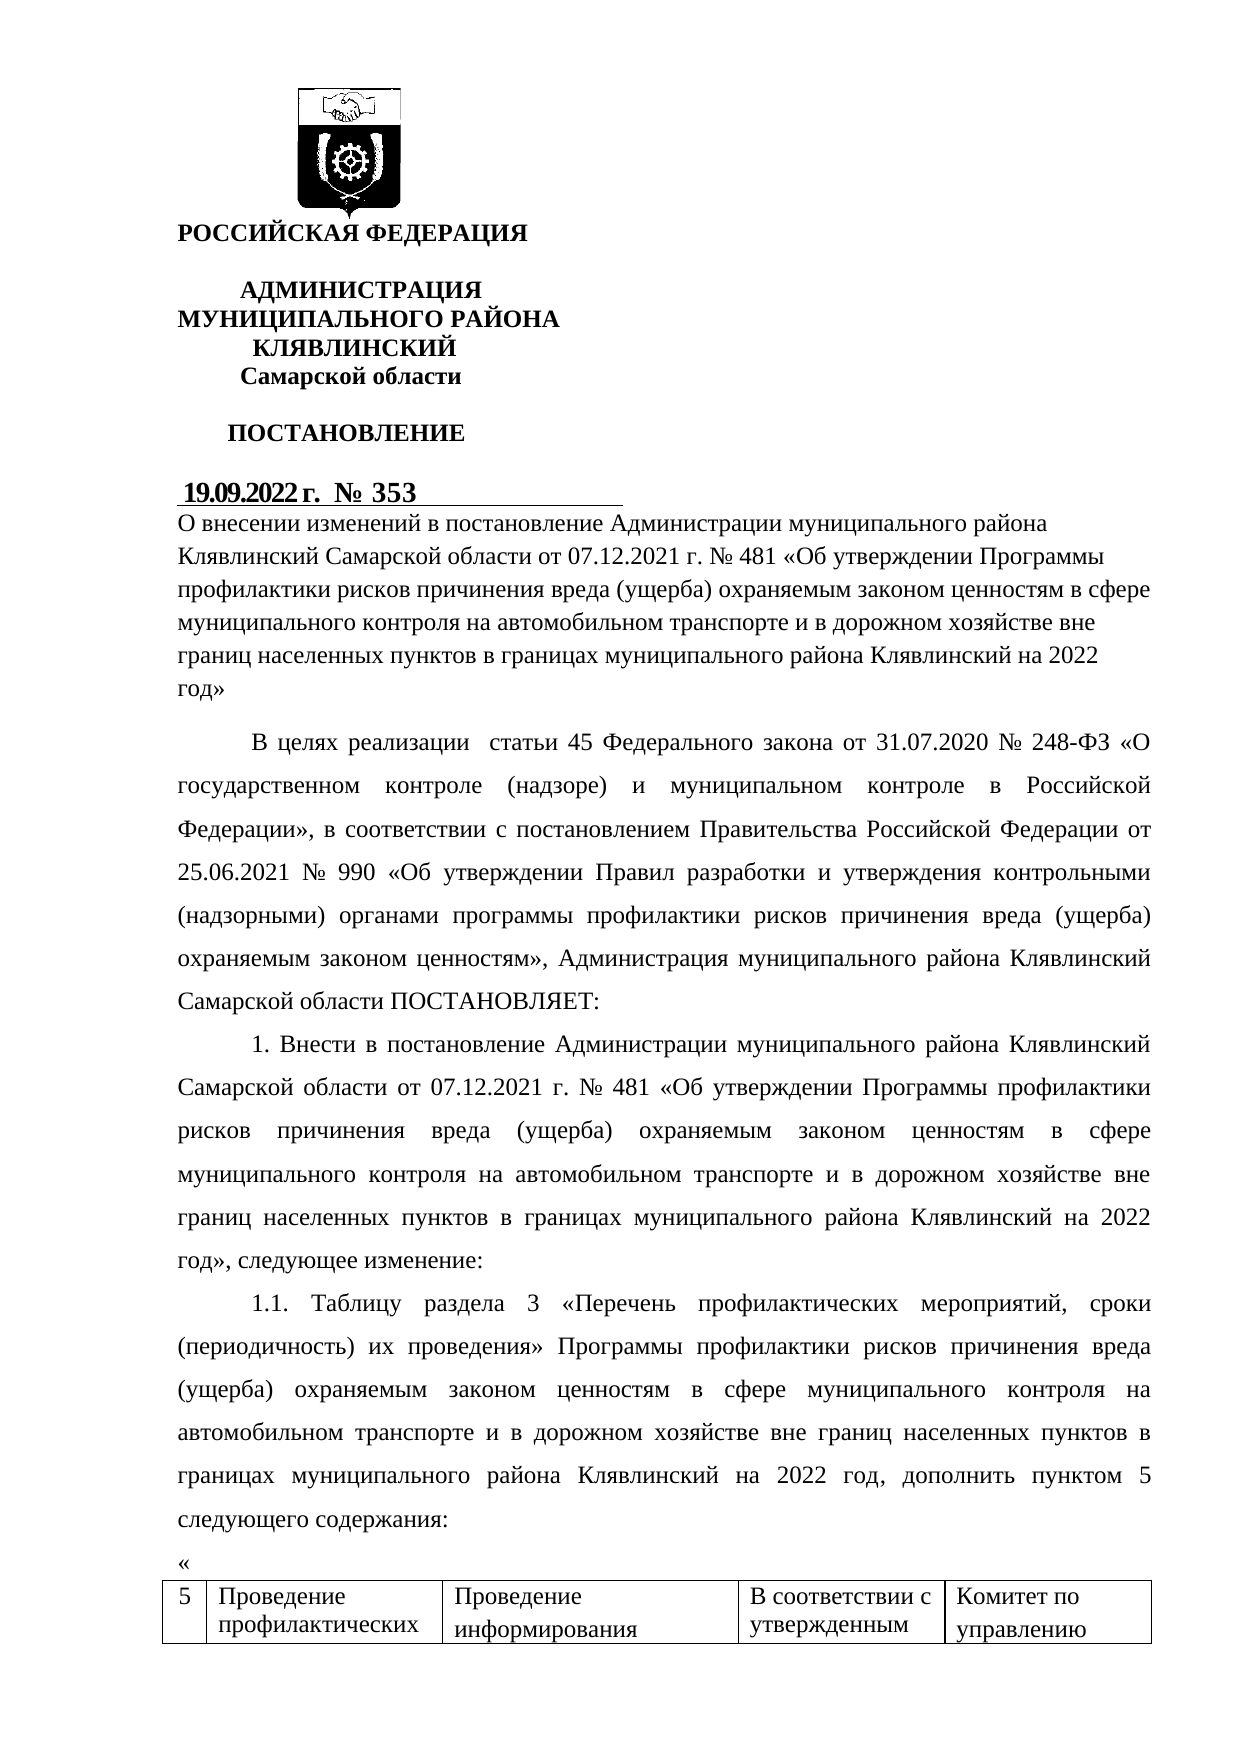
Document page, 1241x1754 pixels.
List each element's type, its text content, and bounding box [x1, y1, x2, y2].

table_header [739, 1581, 944, 1643]
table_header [207, 1581, 442, 1643]
text ПОСТАНОВЛЕНИЕ [177, 418, 1152, 447]
text О внесении изменений в постановление Администрации муниципального района Клявлинский Самарской области от 07.12.2021 г. № 481 «Об утверждении Программы профилактики рисков причинения вреда (ущерба) охраняемым законом ценностям в сфере муниципального контроля на автомобильном транспорте и в дорожном хозяйстве вне границ населенных пунктов в границах муниципального района Клявлинский на 2022 год» [177, 508, 1152, 702]
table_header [443, 1581, 738, 1643]
picture [297, 88, 401, 219]
text « [177, 1547, 1152, 1576]
text 1. Внести в постановление Администрации муниципального района Клявлинский Самарской области от 07.12.2021 г. № 481 «Об утверждении Программы профилактики рисков причинения вреда (ущерба) охраняемым законом ценностям в сфере муниципального контроля на автомобильном транспорте и в дорожном хозяйстве вне границ населенных пунктов в границах муниципального района Клявлинский на 2022 год», следующее изменение: [177, 1029, 1152, 1274]
text 1.1. Таблицу раздела 3 «Перечень профилактических мероприятий, сроки (периодичность) их проведения» Программы профилактики рисков причинения вреда (ущерба) охраняемым законом ценностям в сфере муниципального контроля на автомобильном транспорте и в дорожном хозяйстве вне границ населенных пунктов в границах муниципального района Клявлинский на 2022 год, дополнить пунктом 5 следующего содержания: [177, 1288, 1152, 1532]
text 19.09.2022 г. № 353 [177, 480, 1189, 508]
text АДМИНИСТРАЦИЯ [177, 275, 1152, 304]
table_header 5 [163, 1581, 206, 1643]
text В целях реализации статьи 45 Федерального закона от 31.07.2020 № 248-ФЗ «О государственном контроле (надзоре) и муниципальном контроле в Российской Федерации», в соответствии с постановлением Правительства Российской Федерации от 25.06.2021 № 990 «Об утверждении Правил разработки и утверждения контрольными (надзорными) органами программы профилактики рисков причинения вреда (ущерба) охраняемым законом ценностям», Администрация муниципального района Клявлинский Самарской области ПОСТАНОВЛЯЕТ: [177, 727, 1152, 900]
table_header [946, 1581, 1151, 1643]
text КЛЯВЛИНСКИЙ [177, 333, 1152, 361]
text Самарской области [177, 361, 1152, 390]
text РОССИЙСКАЯ ФЕДЕРАЦИЯ [177, 218, 1152, 247]
text В целях реализации статьи 45 Федерального закона от 31.07.2020 № 248-ФЗ «О государственном контроле (надзоре) и муниципальном контроле в Российской Федерации», в соответствии с постановлением Правительства Российской Федерации от 25.06.2021 № 990 «Об утверждении Правил разработки и утверждения контрольными (надзорными) органами программы профилактики рисков причинения вреда (ущерба) охраняемым законом ценностям», Администрация муниципального района Клявлинский Самарской области ПОСТАНОВЛЯЕТ: [177, 929, 1152, 1015]
text МУНИЦИПАЛЬНОГО РАЙОНА [177, 304, 1152, 333]
